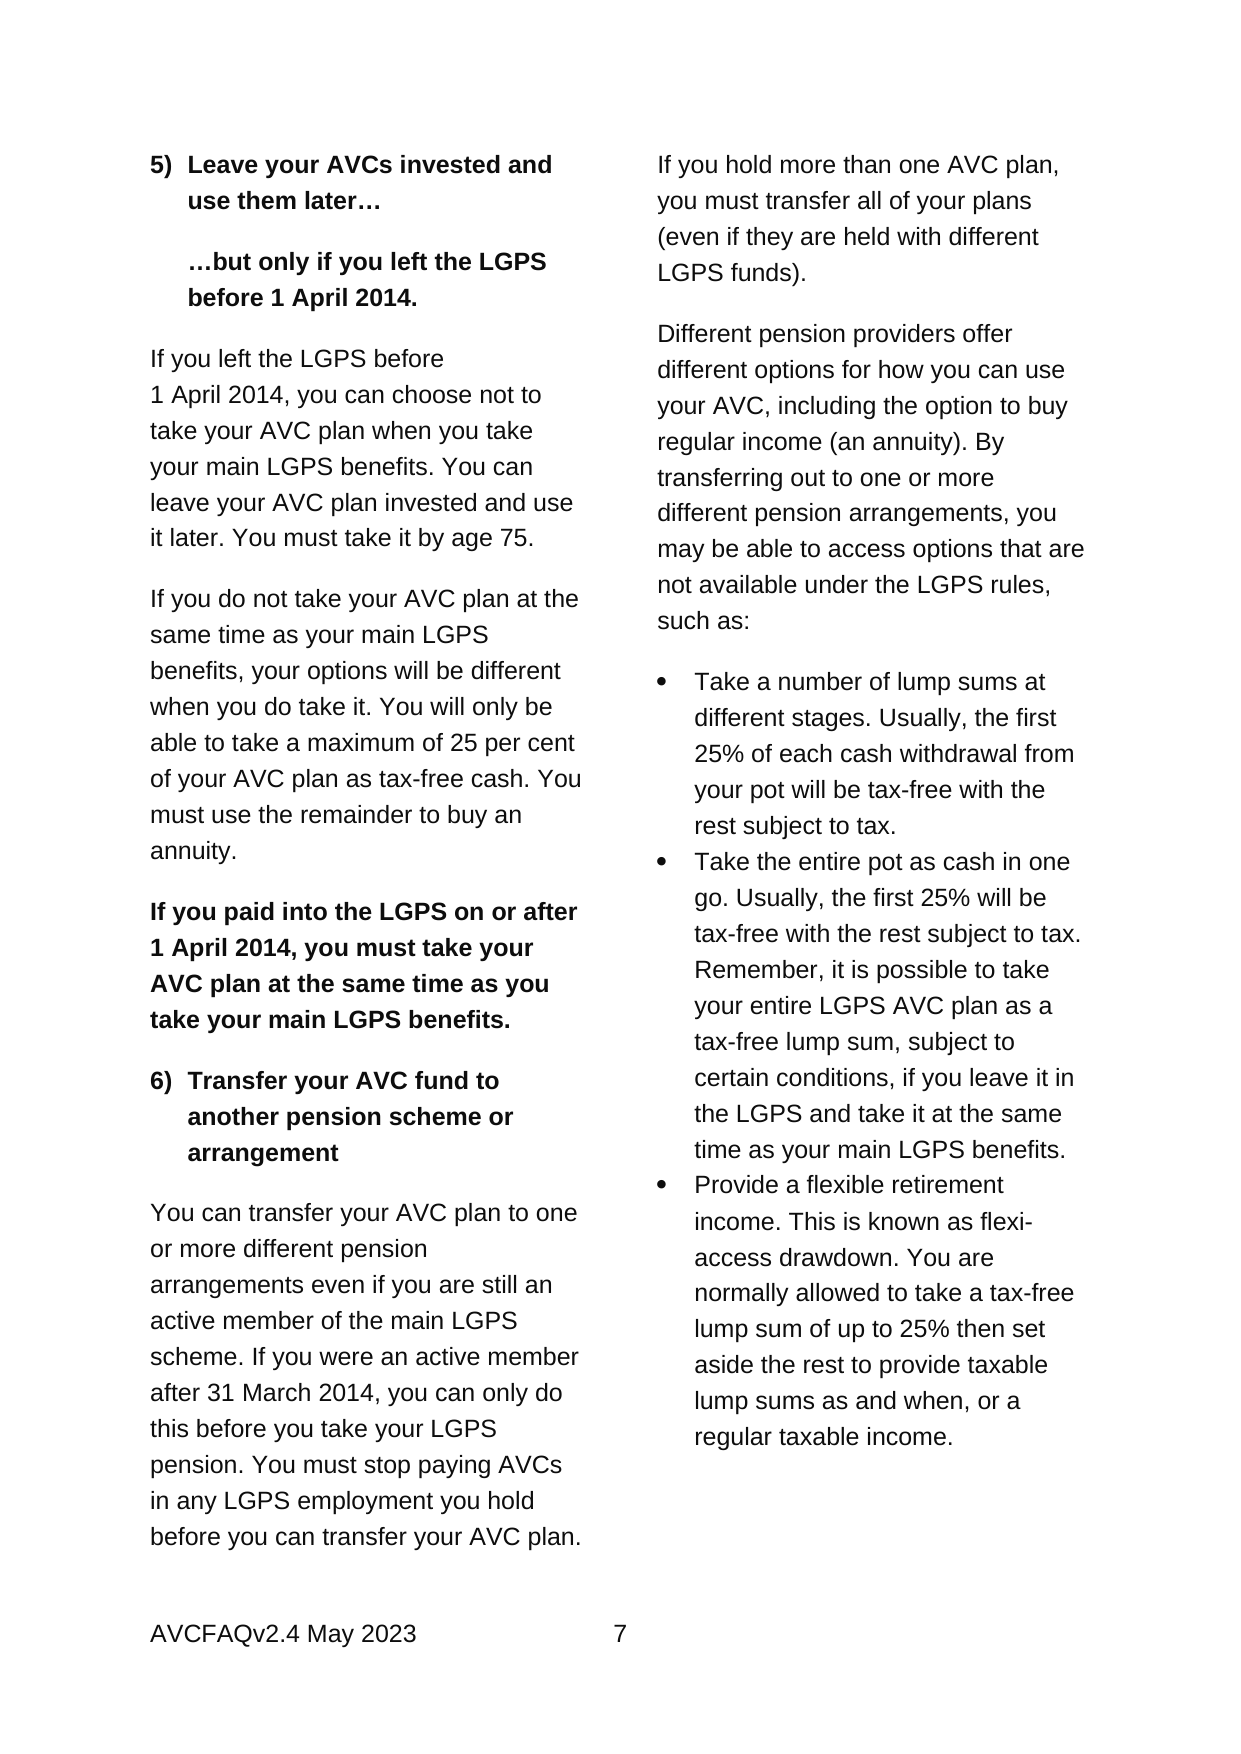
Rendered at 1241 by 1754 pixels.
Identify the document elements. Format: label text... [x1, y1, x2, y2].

text Different pension providers offer different options for how you can use your AVC, including the option to buy regular income (an annuity). By transferring out to one or more different pension arrangements, you may be able to access options that are not available under the LGPS rules, such as: [657, 319, 1090, 635]
text If you left the LGPS before 1 April 2014, you can choose not to take your AVC plan when you take your main LGPS benefits. You can leave your AVC plan invested and use it later. You must take it by age 75. [150, 344, 583, 552]
text If you do not take your AVC plan at the same time as your main LGPS benefits, your options will be different when you do take it. You will only be able to take a maximum of 25 per cent of your AVC plan as tax-free cash. You must use the remainder to buy an annuity. [150, 584, 583, 865]
list Leave your AVCs invested and use them later… [150, 150, 583, 215]
list Take a number of lump sums at different stages. Usually, the first 25% of each cash withdrawal from your pot will be tax-free with the rest subject to tax. [657, 667, 1090, 840]
list Transfer your AVC fund to another pension scheme or arrangement [150, 1066, 583, 1166]
list Provide a flexible retirement income. This is known as flexi-access drawdown. You are normally allowed to take a tax-free lump sum of up to 25% then set aside the rest to provide taxable lump sums as and when, or a regular taxable income. [657, 1171, 1090, 1451]
list Take the entire pot as cash in one go. Usually, the first 25% will be tax-free with the rest subject to tax. Remember, it is possible to take your entire LGPS AVC plan as a tax-free lump sum, subject to certain conditions, if you leave it in the LGPS and take it at the same time as your main LGPS benefits. [657, 847, 1090, 1163]
text If you paid into the LGPS on or after 1 April 2014, you must take your AVC plan at the same time as you take your main LGPS benefits. [150, 897, 583, 1033]
text You can transfer your AVC plan to one or more different pension arrangements even if you are still an active member of the main LGPS scheme. If you were an active member after 31 March 2014, you can only do this before you take your LGPS pension. You must stop paying AVCs in any LGPS employment you hold before you can transfer your AVC plan. [150, 1198, 583, 1551]
list …but only if you left the LGPS before 1 April 2014. [187, 247, 583, 312]
text If you hold more than one AVC plan, you must transfer all of your plans (even if they are held with different LGPS funds). [657, 150, 1090, 287]
